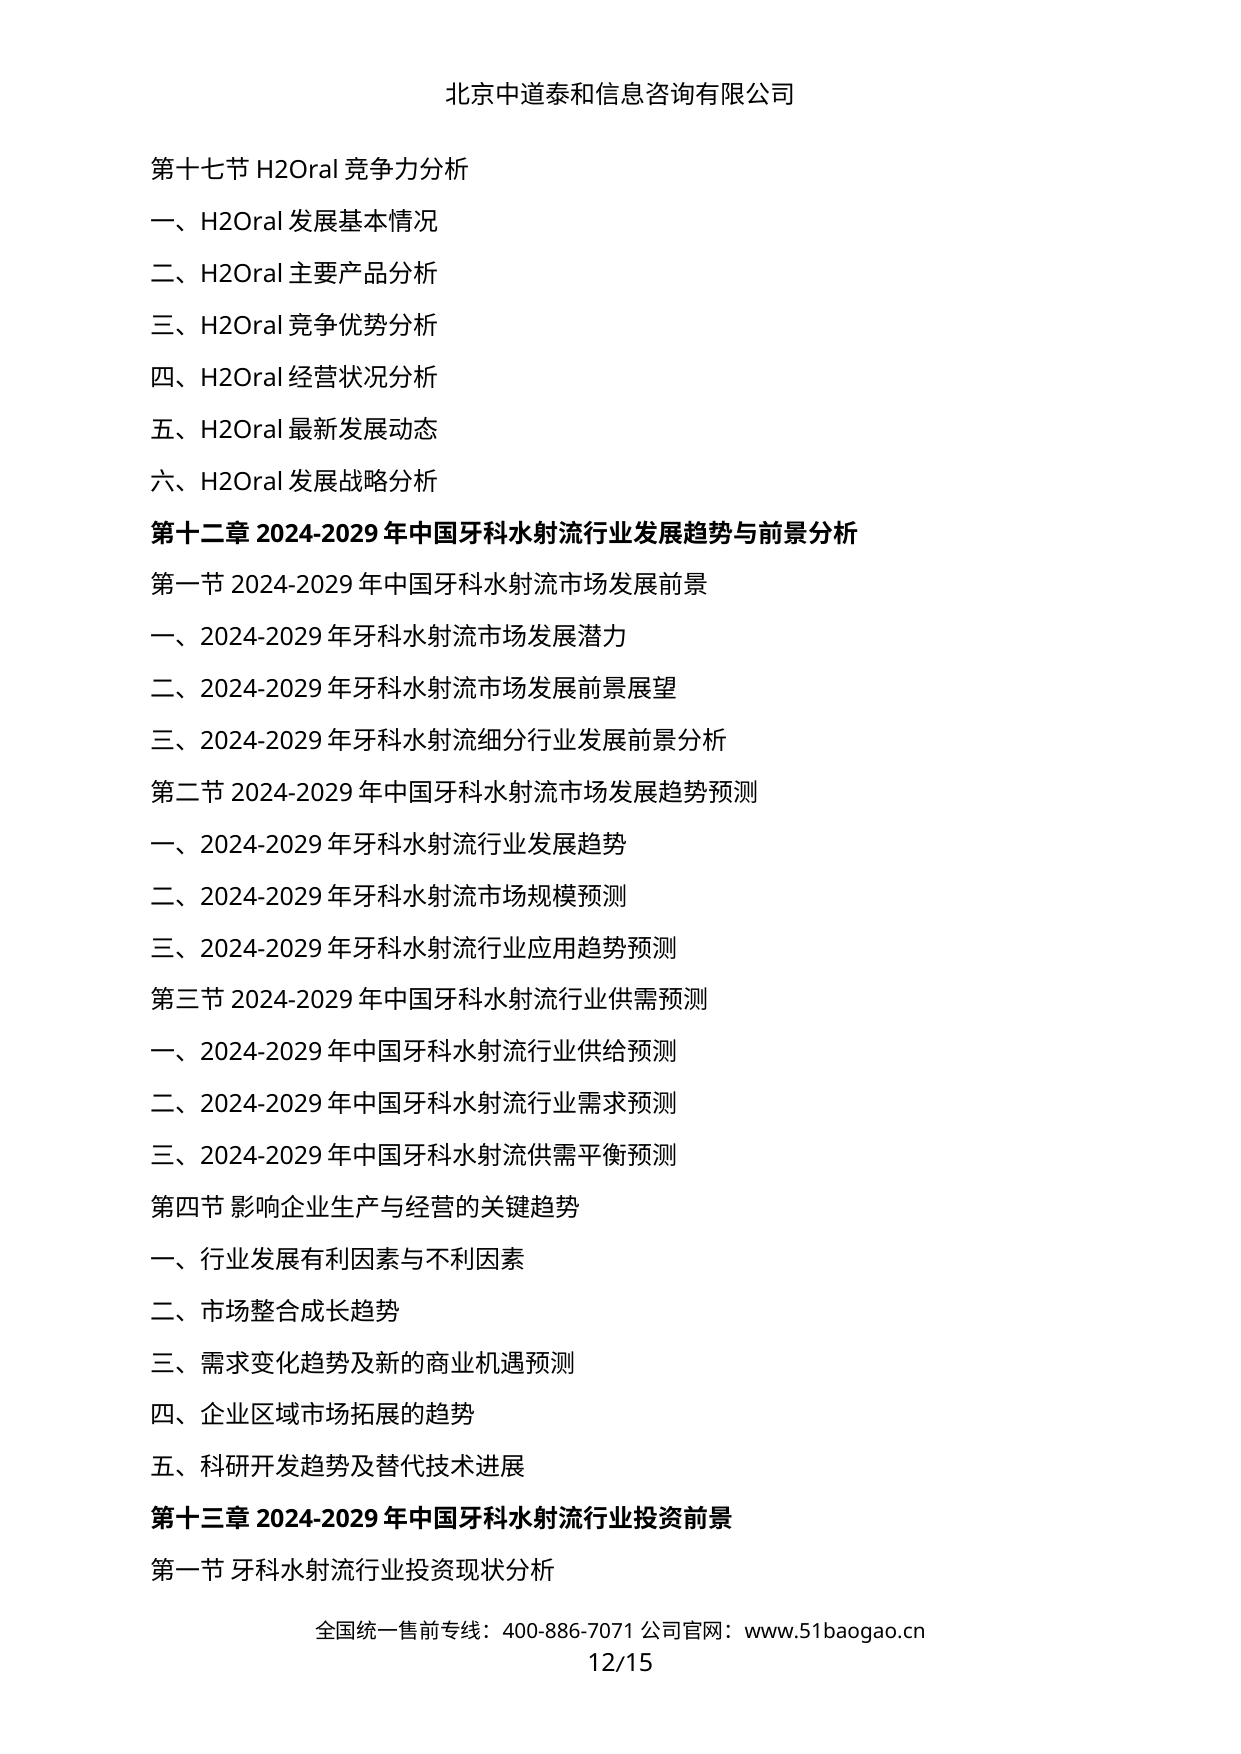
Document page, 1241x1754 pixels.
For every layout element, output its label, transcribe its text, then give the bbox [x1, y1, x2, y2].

text 第三节 2024-2029年中国牙科水射流行业供需预测 [150, 980, 1090, 1016]
text 二、2024-2029年牙科水射流市场规模预测 [150, 876, 1090, 912]
text 三、H2Oral竞争优势分析 [150, 306, 1090, 342]
text 三、2024-2029年中国牙科水射流供需平衡预测 [150, 1136, 1090, 1172]
text 一、2024-2029年中国牙科水射流行业供给预测 [150, 1032, 1090, 1068]
text 五、H2Oral最新发展动态 [150, 409, 1090, 446]
text 一、2024-2029年牙科水射流市场发展潜力 [150, 617, 1090, 653]
text 二、H2Oral主要产品分析 [150, 254, 1090, 290]
text 四、H2Oral经营状况分析 [150, 357, 1090, 394]
text 一、2024-2029年牙科水射流行业发展趋势 [150, 824, 1090, 861]
text 四、企业区域市场拓展的趋势 [150, 1395, 1090, 1431]
text 二、2024-2029年中国牙科水射流行业需求预测 [150, 1084, 1090, 1120]
text 一、H2Oral发展基本情况 [150, 202, 1090, 238]
text 第一节 牙科水射流行业投资现状分析 [150, 1551, 1090, 1587]
text 三、2024-2029年牙科水射流行业应用趋势预测 [150, 928, 1090, 964]
text 三、需求变化趋势及新的商业机遇预测 [150, 1343, 1090, 1379]
text 三、2024-2029年牙科水射流细分行业发展前景分析 [150, 721, 1090, 757]
text 一、行业发展有利因素与不利因素 [150, 1239, 1090, 1276]
text 二、市场整合成长趋势 [150, 1291, 1090, 1327]
text 二、2024-2029年牙科水射流市场发展前景展望 [150, 669, 1090, 705]
text 第十三章 2024-2029年中国牙科水射流行业投资前景 [150, 1499, 1090, 1535]
text 第十二章 2024-2029年中国牙科水射流行业发展趋势与前景分析 [150, 513, 1090, 549]
text 六、H2Oral发展战略分析 [150, 461, 1090, 497]
text 第二节 2024-2029年中国牙科水射流市场发展趋势预测 [150, 772, 1090, 809]
text 五、科研开发趋势及替代技术进展 [150, 1447, 1090, 1483]
text 第四节 影响企业生产与经营的关键趋势 [150, 1187, 1090, 1224]
text 第十七节 H2Oral竞争力分析 [150, 150, 1090, 186]
text 第一节 2024-2029年中国牙科水射流市场发展前景 [150, 565, 1090, 601]
